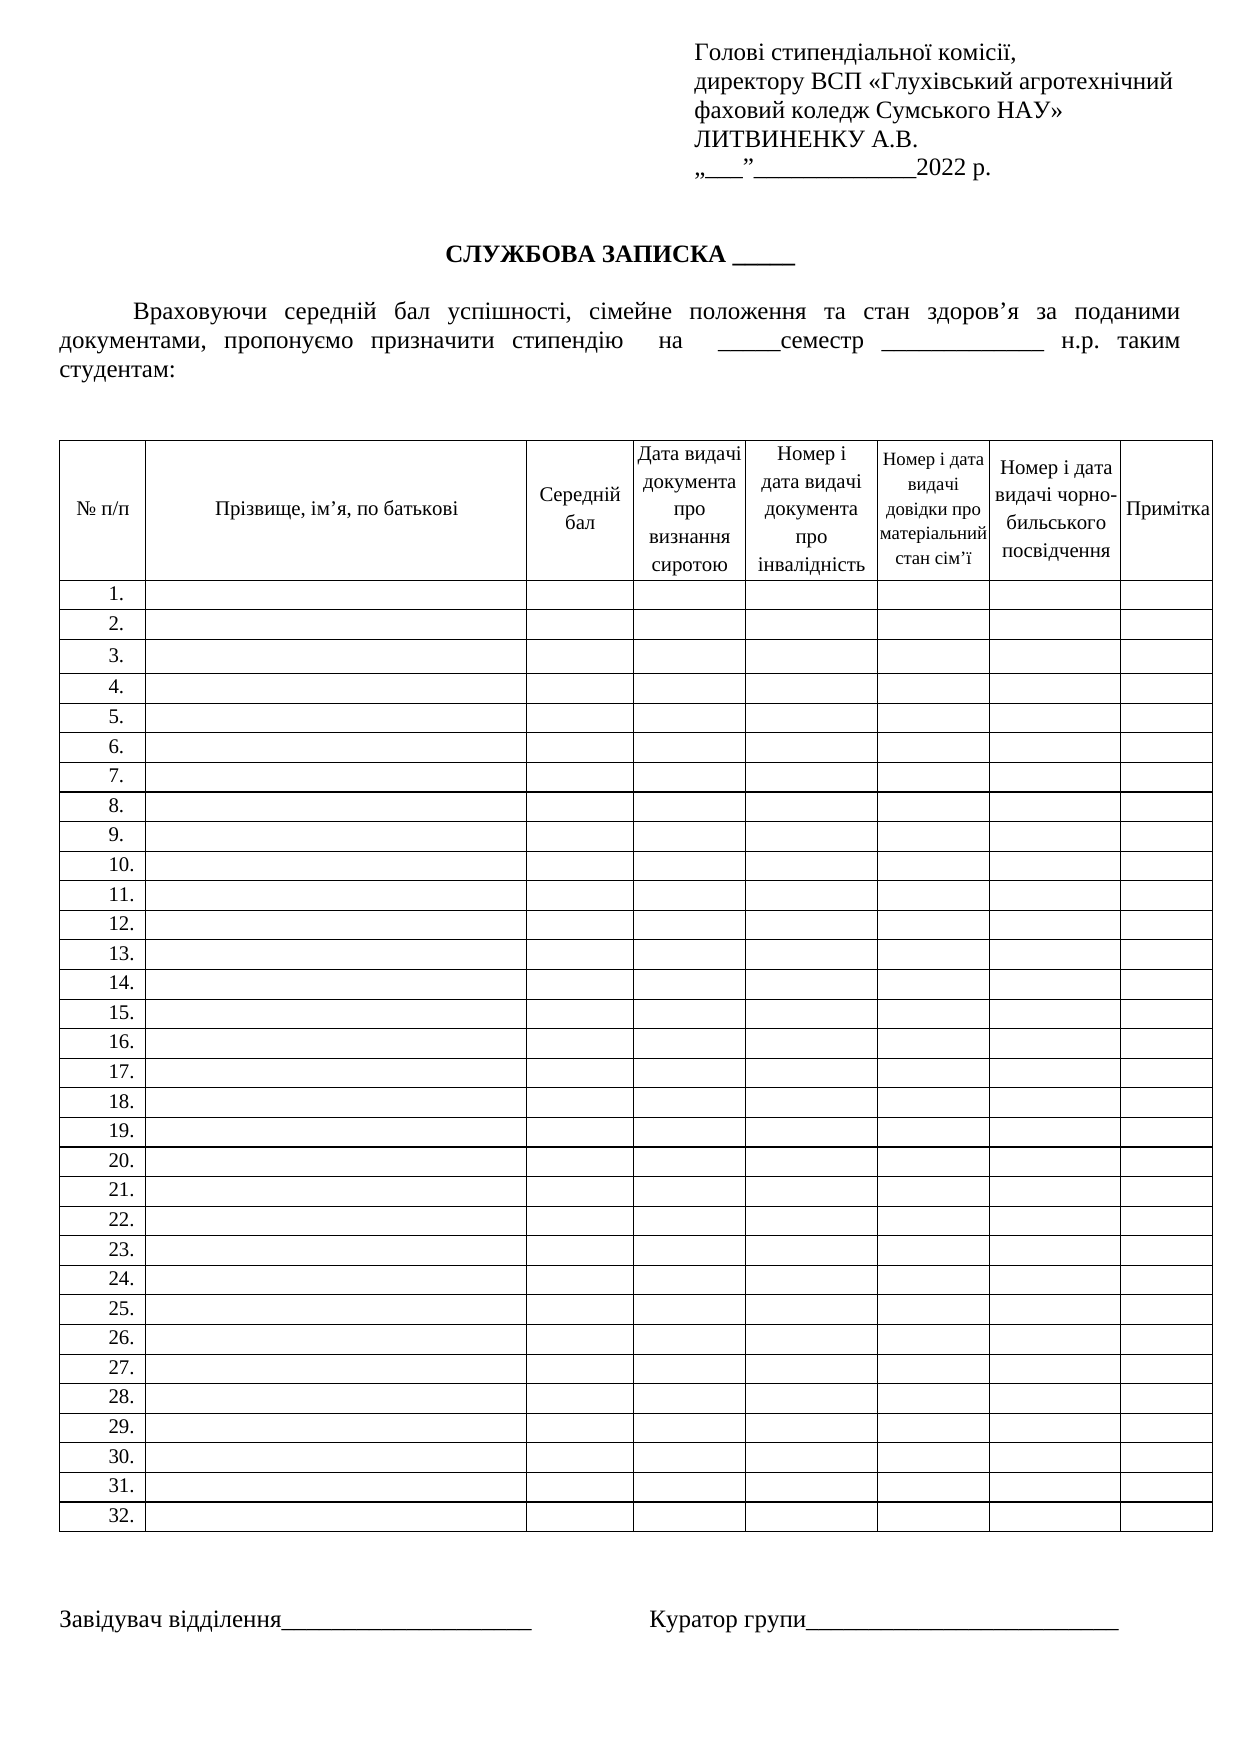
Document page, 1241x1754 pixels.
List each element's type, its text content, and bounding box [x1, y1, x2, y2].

table_cell [634, 1266, 745, 1294]
table_cell [634, 1355, 745, 1383]
table_cell [990, 1118, 1120, 1146]
table_cell [990, 674, 1120, 703]
table_cell [990, 1443, 1120, 1472]
table_cell [527, 1295, 633, 1324]
table_cell [634, 1207, 745, 1235]
table_cell [878, 1118, 989, 1146]
table_cell [746, 581, 877, 609]
table_cell [1121, 733, 1212, 762]
table_cell [990, 1000, 1120, 1028]
table_cell [1121, 640, 1212, 673]
table_cell [746, 704, 877, 732]
table_header Прізвище, ім’я, по батькові [146, 441, 526, 580]
table_cell [634, 793, 745, 821]
table_cell [60, 763, 145, 791]
table_cell [990, 1266, 1120, 1294]
table_cell [634, 1443, 745, 1472]
table_cell [990, 1236, 1120, 1265]
table_cell [746, 1266, 877, 1294]
table_cell [1121, 1059, 1212, 1087]
table_header Дата видачі документа про визнання сиротою [634, 441, 745, 580]
table_cell [878, 1384, 989, 1413]
table_cell [60, 793, 145, 821]
table_cell [878, 793, 989, 821]
table_cell [746, 733, 877, 762]
table_cell [878, 1503, 989, 1531]
table_cell [146, 1414, 526, 1442]
table_cell [990, 1029, 1120, 1058]
table_cell [634, 1325, 745, 1353]
table_cell [1121, 1266, 1212, 1294]
table_cell [527, 1029, 633, 1058]
table_cell [634, 581, 745, 609]
table_cell [527, 1266, 633, 1294]
table_cell [634, 1236, 745, 1265]
table_cell [990, 940, 1120, 969]
table_cell [878, 1000, 989, 1028]
table_cell [60, 1059, 145, 1087]
table_cell [990, 970, 1120, 998]
table_cell [146, 852, 526, 880]
table_cell [527, 1177, 633, 1206]
table_cell [746, 674, 877, 703]
table_cell [527, 1059, 633, 1087]
table_cell [146, 1207, 526, 1235]
table_cell [1121, 763, 1212, 791]
table_cell [990, 852, 1120, 880]
table_cell [1121, 822, 1212, 851]
table_cell [746, 610, 877, 639]
table_cell [746, 1236, 877, 1265]
table_cell [146, 940, 526, 969]
table_cell [1121, 1295, 1212, 1324]
table_cell [634, 733, 745, 762]
table_cell [990, 881, 1120, 910]
table_cell [746, 1443, 877, 1472]
table_cell [634, 1088, 745, 1117]
table_cell [146, 1118, 526, 1146]
table_cell [1121, 1029, 1212, 1058]
table_cell [878, 1473, 989, 1501]
table_cell [146, 704, 526, 732]
table_cell [990, 1088, 1120, 1117]
table_cell [634, 940, 745, 969]
table_cell [527, 911, 633, 939]
table_cell [746, 1325, 877, 1353]
table_cell [1121, 704, 1212, 732]
table_cell [634, 1148, 745, 1176]
table_cell [1121, 1000, 1212, 1028]
table_cell [634, 1118, 745, 1146]
table_cell [146, 1473, 526, 1501]
table_cell [527, 1443, 633, 1472]
table_cell [60, 1029, 145, 1058]
table_cell [878, 1295, 989, 1324]
table_cell [746, 1207, 877, 1235]
table_cell [746, 1177, 877, 1206]
table_cell [878, 1059, 989, 1087]
table_cell [60, 1325, 145, 1353]
table_cell [746, 1384, 877, 1413]
table_cell [634, 911, 745, 939]
text директору ВСП «Глухівський агротехнічний фаховий коледж Сумського НАУ» [694, 66, 1181, 124]
table_cell [146, 610, 526, 639]
table_cell [146, 1443, 526, 1472]
table_cell [746, 1355, 877, 1383]
table_cell [634, 674, 745, 703]
table_cell [746, 1088, 877, 1117]
table_cell [60, 852, 145, 880]
table_cell [527, 1414, 633, 1442]
table_cell [634, 610, 745, 639]
table_cell [60, 1473, 145, 1501]
table_cell [990, 610, 1120, 639]
table_cell [878, 1414, 989, 1442]
table_cell [634, 1177, 745, 1206]
text ЛИТВИНЕНКУ А.В. [694, 124, 1181, 152]
table_cell [1121, 1414, 1212, 1442]
table_cell [60, 674, 145, 703]
table_cell [746, 1059, 877, 1087]
table_cell [990, 1473, 1120, 1501]
table_cell [527, 1384, 633, 1413]
table_cell [527, 674, 633, 703]
table_cell [60, 1207, 145, 1235]
table_cell [60, 610, 145, 639]
table_cell [60, 640, 145, 673]
table_cell [634, 881, 745, 910]
table_cell [990, 1384, 1120, 1413]
table_cell [990, 1207, 1120, 1235]
table_cell [146, 1029, 526, 1058]
table_cell [878, 733, 989, 762]
table_cell [1121, 581, 1212, 609]
table_cell [878, 1266, 989, 1294]
table_cell [146, 1177, 526, 1206]
table_cell [60, 1414, 145, 1442]
table_cell [146, 1384, 526, 1413]
table_cell [146, 581, 526, 609]
text Голові стипендіальної комісії, [694, 37, 1240, 66]
table_cell [146, 674, 526, 703]
table_cell [634, 1384, 745, 1413]
table_cell [146, 1059, 526, 1087]
table_cell [990, 1148, 1120, 1176]
table_cell [878, 940, 989, 969]
table_cell [1121, 1207, 1212, 1235]
table_cell [527, 970, 633, 998]
text „___”_____________2022 р. [694, 152, 1181, 181]
table_cell [527, 852, 633, 880]
table_cell [1121, 1177, 1212, 1206]
table_cell [1121, 970, 1212, 998]
table_header Номер і дата видачі довідки про матеріальний стан сім’ї [878, 441, 989, 580]
table_cell [746, 1148, 877, 1176]
table_cell [990, 1325, 1120, 1353]
table_cell [746, 911, 877, 939]
table_cell [990, 1503, 1120, 1531]
table_cell [878, 1088, 989, 1117]
table_cell [527, 881, 633, 910]
table_cell [878, 1355, 989, 1383]
table_cell [1121, 1384, 1212, 1413]
table_cell [146, 1148, 526, 1176]
table_cell [878, 581, 989, 609]
table_cell [1121, 793, 1212, 821]
table_cell [990, 1414, 1120, 1442]
table_cell [146, 640, 526, 673]
table_cell [527, 733, 633, 762]
table_cell [746, 793, 877, 821]
table_cell [146, 1000, 526, 1028]
table_cell [1121, 1473, 1212, 1501]
table_cell [146, 911, 526, 939]
table_cell [990, 704, 1120, 732]
table_cell [878, 970, 989, 998]
table_cell [60, 1118, 145, 1146]
table_cell [746, 970, 877, 998]
table_cell [746, 1473, 877, 1501]
table_cell [746, 822, 877, 851]
table_cell [60, 1148, 145, 1176]
table_cell [634, 640, 745, 673]
table_cell [146, 733, 526, 762]
table_cell [990, 733, 1120, 762]
table_cell [878, 852, 989, 880]
table_cell [990, 581, 1120, 609]
table_cell [146, 1295, 526, 1324]
table_cell [527, 1000, 633, 1028]
table_cell [634, 1029, 745, 1058]
table_cell [1121, 1118, 1212, 1146]
table_cell [60, 1384, 145, 1413]
table_cell [634, 763, 745, 791]
table_cell [1121, 881, 1212, 910]
table_cell [634, 852, 745, 880]
table_cell [746, 1118, 877, 1146]
table_cell [878, 1148, 989, 1176]
table_cell [878, 1325, 989, 1353]
table_cell [878, 763, 989, 791]
table_cell [1121, 610, 1212, 639]
table_header Середній бал [527, 441, 633, 580]
table_cell [60, 1295, 145, 1324]
table_cell [527, 610, 633, 639]
table_header Примітка [1121, 441, 1212, 580]
table_cell [746, 763, 877, 791]
table_cell [146, 793, 526, 821]
text Завідувач відділення____________________ Куратор групи_________________________ [22, 1604, 1181, 1633]
table_cell [990, 1059, 1120, 1087]
table_cell [146, 822, 526, 851]
table_cell [60, 1088, 145, 1117]
table_cell [990, 793, 1120, 821]
table_cell [527, 1325, 633, 1353]
table_cell [60, 1000, 145, 1028]
table_cell [146, 970, 526, 998]
table_cell [60, 1443, 145, 1472]
table_cell [60, 1236, 145, 1265]
table_cell [146, 1355, 526, 1383]
table_cell [878, 1236, 989, 1265]
table_cell [1121, 674, 1212, 703]
table_cell [746, 1414, 877, 1442]
table_cell [527, 581, 633, 609]
table_cell [634, 1414, 745, 1442]
table_cell [60, 581, 145, 609]
table_cell [146, 1236, 526, 1265]
table_cell [746, 1029, 877, 1058]
table_cell [527, 1355, 633, 1383]
table_cell [990, 1295, 1120, 1324]
table_cell [60, 1177, 145, 1206]
table_cell [878, 610, 989, 639]
table_cell [527, 1088, 633, 1117]
table_cell [527, 822, 633, 851]
table_header Номер і дата видачі документа про інвалідність [746, 441, 877, 580]
table_cell [60, 1503, 145, 1531]
table_cell [60, 704, 145, 732]
table_cell [990, 640, 1120, 673]
table_cell [1121, 1088, 1212, 1117]
table_cell [527, 1503, 633, 1531]
table_cell [527, 793, 633, 821]
text Враховуючи середній бал успішності, сімейне положення та стан здоров’я за поданими документами, пропонуємо призначити стипендію на _____семестр _____________ н.р. таким студентам: [59, 296, 1181, 382]
table_cell [634, 1473, 745, 1501]
table_cell [878, 1177, 989, 1206]
table_cell [746, 640, 877, 673]
table_cell [1121, 852, 1212, 880]
table_cell [878, 640, 989, 673]
table_cell [634, 1295, 745, 1324]
table_cell [527, 1148, 633, 1176]
table_cell [878, 881, 989, 910]
table_cell [990, 763, 1120, 791]
table_cell [60, 733, 145, 762]
table_cell [1121, 1443, 1212, 1472]
table_cell [746, 1295, 877, 1324]
table_cell [990, 822, 1120, 851]
table_cell [527, 1473, 633, 1501]
table_cell [146, 881, 526, 910]
table_cell [878, 1443, 989, 1472]
table_cell [878, 911, 989, 939]
table_cell [746, 881, 877, 910]
table_cell [878, 674, 989, 703]
table_cell [1121, 911, 1212, 939]
table_cell [146, 1503, 526, 1531]
table_header Номер і дата видачі чорно-бильського посвідчення [990, 441, 1120, 580]
table_cell [1121, 1236, 1212, 1265]
table_cell [146, 1325, 526, 1353]
table_cell [634, 704, 745, 732]
table_cell [60, 822, 145, 851]
table_cell [634, 970, 745, 998]
table_cell [990, 1355, 1120, 1383]
table_cell [527, 1207, 633, 1235]
table_cell [634, 822, 745, 851]
table_cell [1121, 940, 1212, 969]
table_cell [746, 1503, 877, 1531]
table_cell [990, 911, 1120, 939]
table_cell [60, 881, 145, 910]
table_cell [878, 1029, 989, 1058]
table_cell [990, 1177, 1120, 1206]
table_cell [527, 704, 633, 732]
table_cell [878, 1207, 989, 1235]
table_cell [60, 1355, 145, 1383]
table_cell [634, 1059, 745, 1087]
table_cell [1121, 1355, 1212, 1383]
table_cell [527, 940, 633, 969]
table_cell [634, 1000, 745, 1028]
table_cell [527, 1118, 633, 1146]
table_cell [1121, 1325, 1212, 1353]
table_cell [527, 640, 633, 673]
table_cell [146, 1088, 526, 1117]
table_cell [746, 940, 877, 969]
table_cell [634, 1503, 745, 1531]
table_cell [60, 940, 145, 969]
table_cell [146, 763, 526, 791]
table_header № п/п [60, 441, 145, 580]
table_cell [146, 1266, 526, 1294]
table_cell [1121, 1148, 1212, 1176]
text СЛУЖБОВА ЗАПИСКА _____ [59, 239, 1181, 267]
table_cell [1121, 1503, 1212, 1531]
table_cell [746, 1000, 877, 1028]
table_cell [60, 970, 145, 998]
table_cell [60, 1266, 145, 1294]
table_cell [878, 822, 989, 851]
table_cell [878, 704, 989, 732]
table_cell [527, 1236, 633, 1265]
table_cell [60, 911, 145, 939]
table_cell [527, 763, 633, 791]
table_cell [746, 852, 877, 880]
